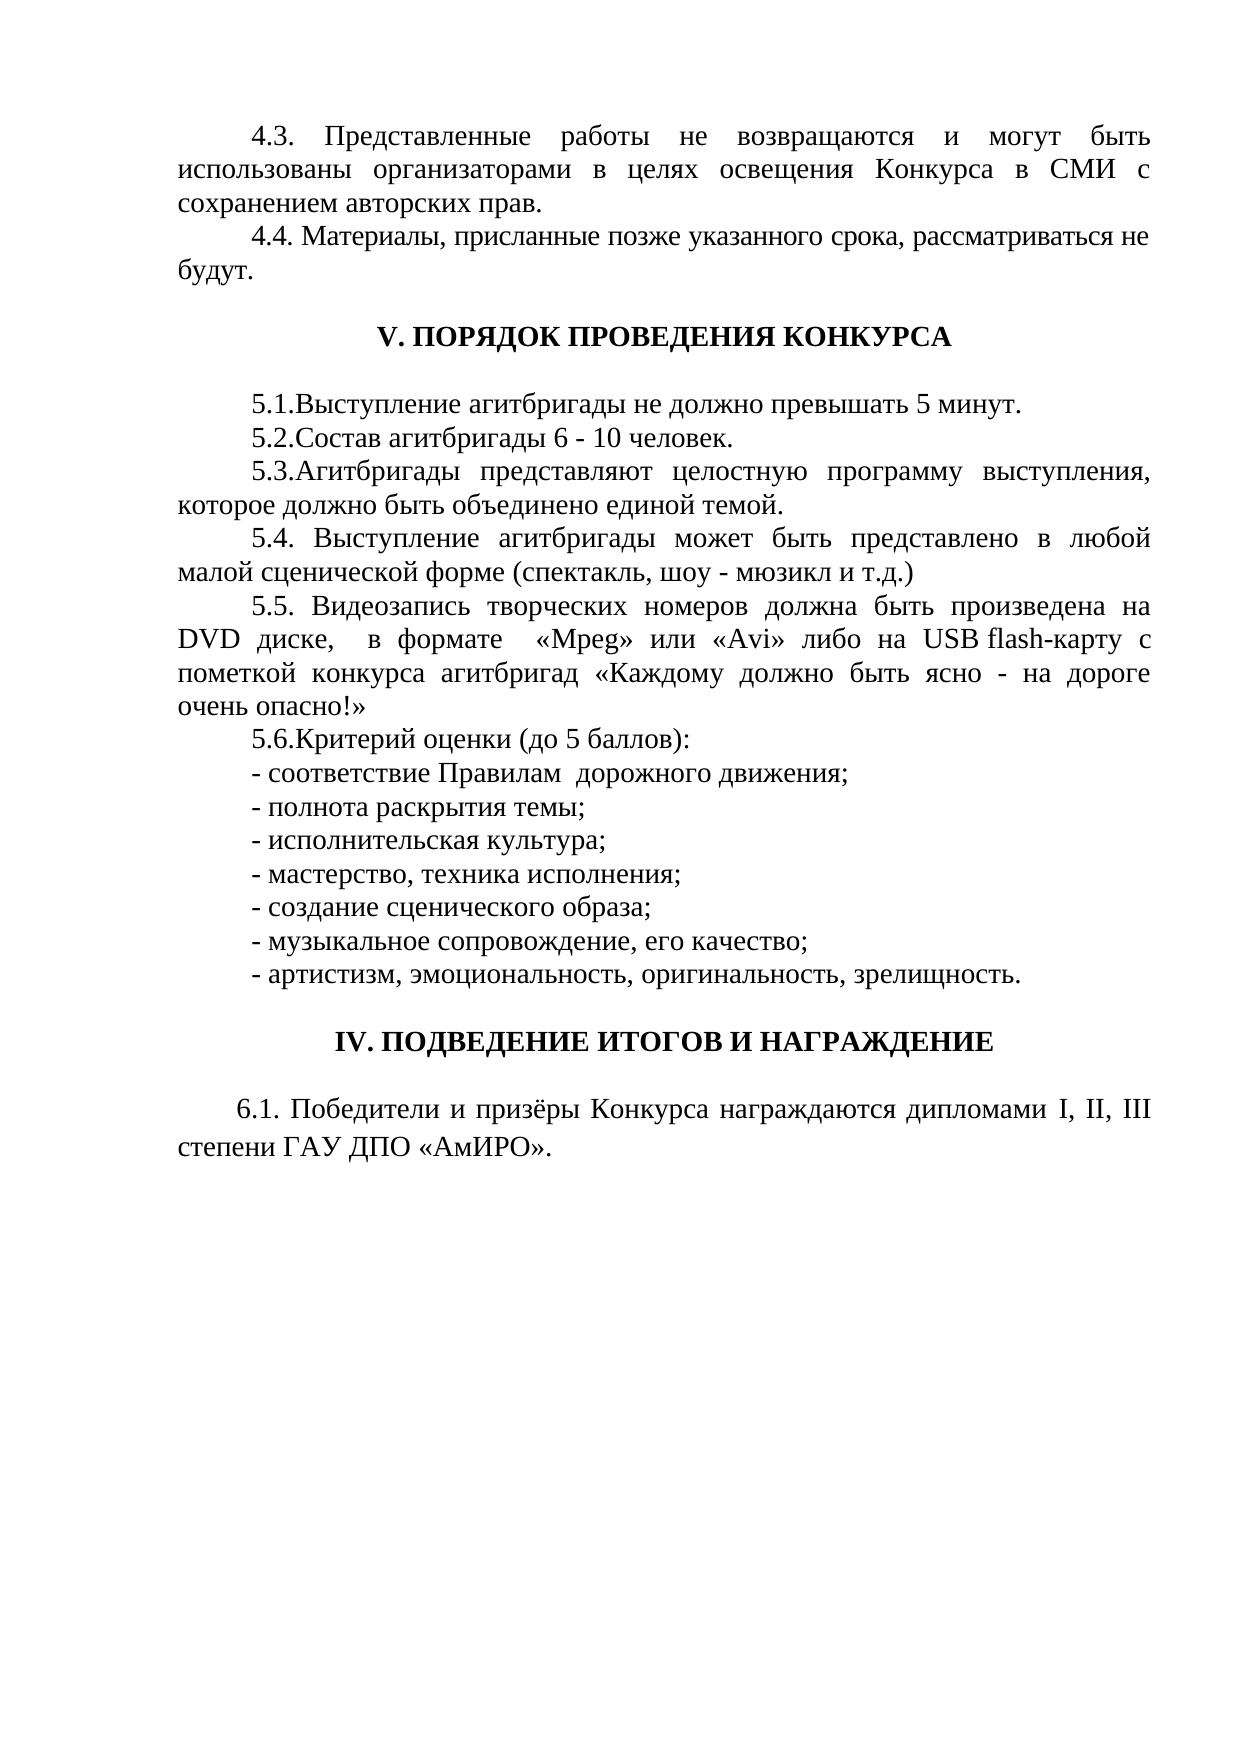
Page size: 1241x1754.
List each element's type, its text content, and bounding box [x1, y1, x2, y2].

text - музыкальное сопровождение, его качество; [177, 923, 1152, 957]
text - создание сценического образа; [177, 889, 1152, 923]
text IV. ПОДВЕДЕНИЕ ИТОГОВ И НАГРАЖДЕНИЕ [177, 1024, 1152, 1057]
text - артистизм, эмоциональность, оригинальность, зрелищность. [177, 957, 1152, 990]
text 4.4. Материалы, присланные позже указанного срока, рассматриваться не будут. [177, 219, 1149, 286]
text 5.2.Состав агитбригады 6 - 10 человек. [177, 420, 1152, 453]
text - исполнительская культура; [177, 822, 1152, 856]
text 5.1.Выступление агитбригады не должно превышать 5 минут. [177, 386, 1152, 420]
text 5.5. Видеозапись творческих номеров должна быть произведена на DVD диске, в формате «Mpeg» или «Avi» либо на USB flash-карту с пометкой конкурса агитбригад «Каждому должно быть ясно - на дороге очень опасно!» [177, 588, 1152, 722]
text - полнота раскрытия темы; [177, 789, 1152, 822]
text 4.3. Представленные работы не возвращаются и могут быть использованы организаторами в целях освещения Конкурса в СМИ с сохранением авторских прав. [177, 118, 1152, 219]
text - соответствие Правилам дорожного движения; [177, 755, 1152, 789]
text 5.6.Критерий оценки (до 5 баллов): [177, 722, 1149, 755]
text - мастерство, техника исполнения; [177, 856, 1152, 889]
text 5.4. Выступление агитбригады может быть представлено в любой малой сценической форме (спектакль, шоу - мюзикл и т.д.) [177, 521, 1152, 588]
text 5.3.Агитбригады представляют целостную программу выступления, которое должно быть объединено единой темой. [177, 453, 1152, 521]
text 6.1. Победители и призёры Конкурса награждаются дипломами I, II, III степени ГАУ ДПО «АмИРО». [177, 1091, 1152, 1163]
text V. ПОРЯДОК ПРОВЕДЕНИЯ КОНКУРСА [177, 319, 1152, 353]
